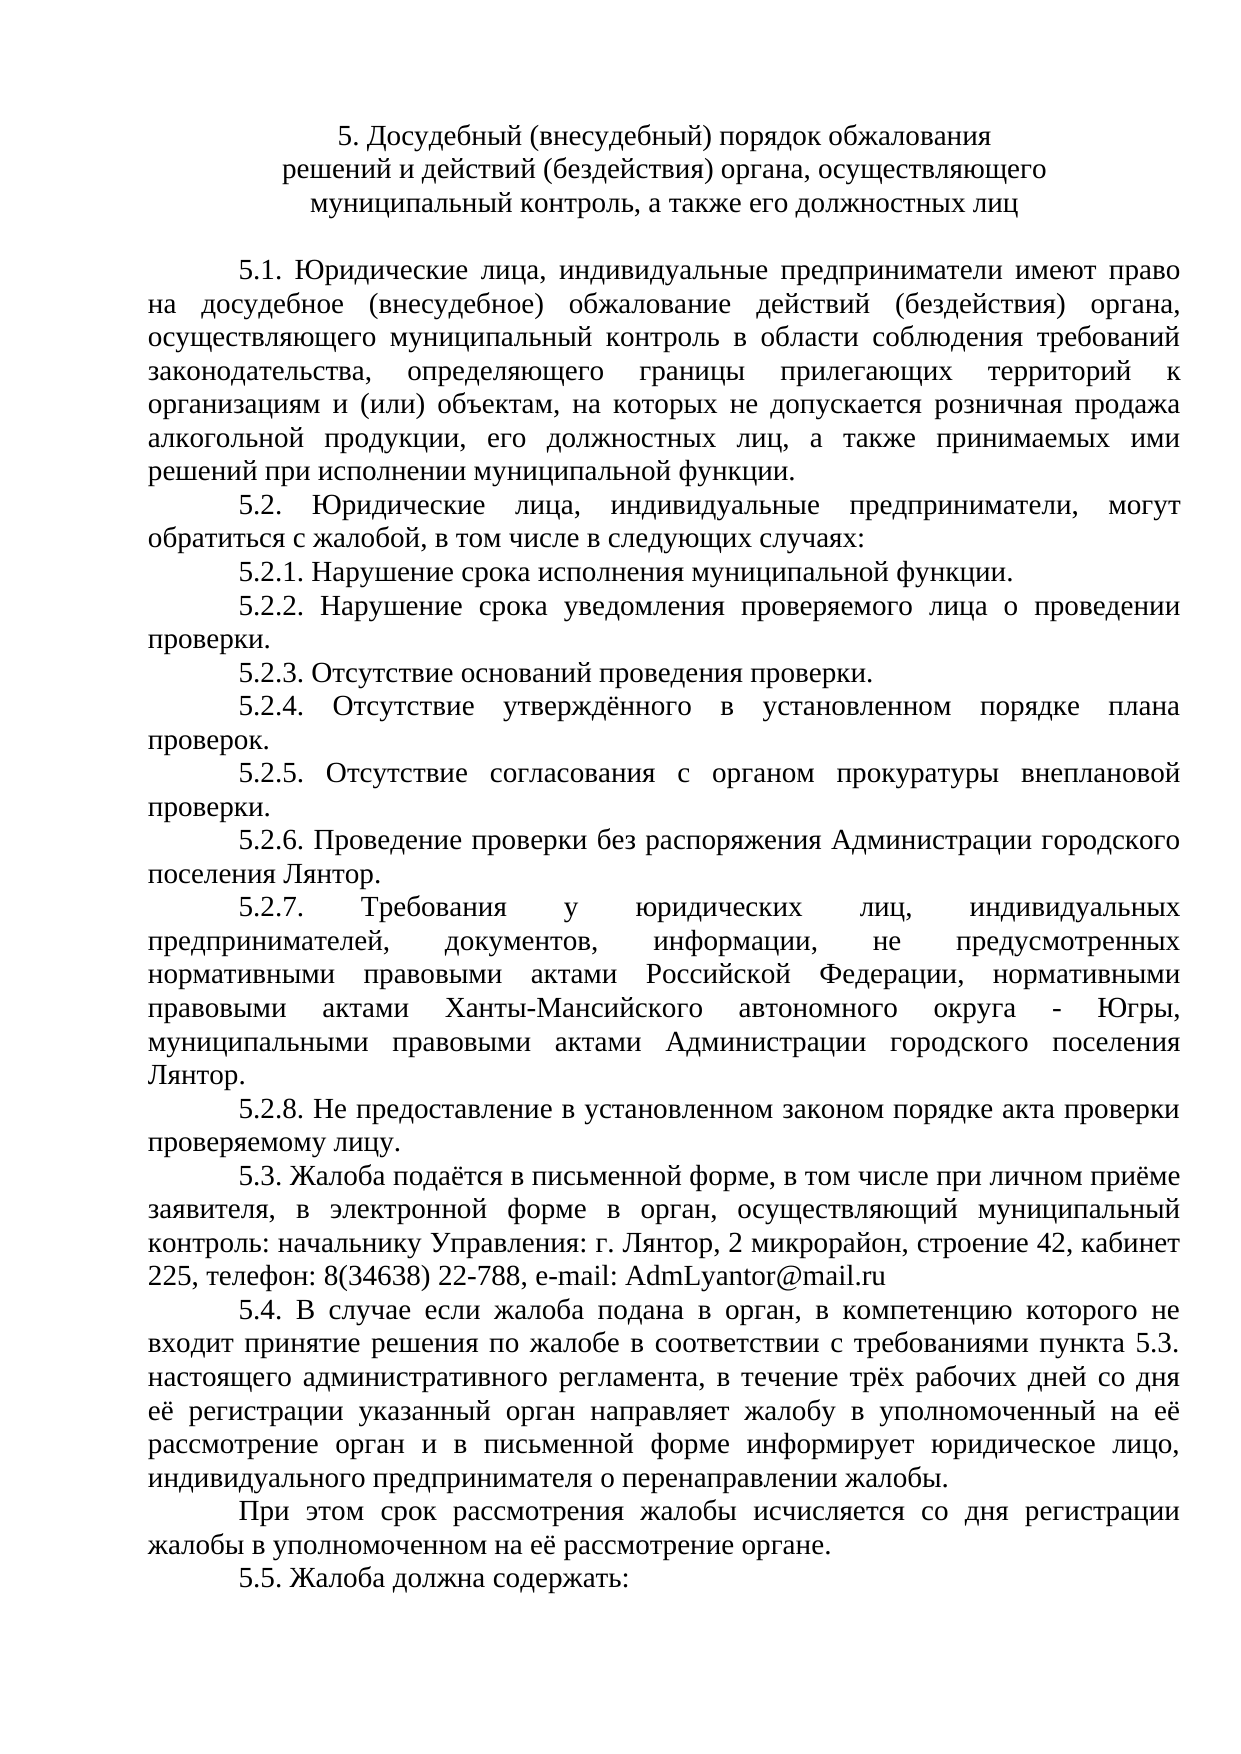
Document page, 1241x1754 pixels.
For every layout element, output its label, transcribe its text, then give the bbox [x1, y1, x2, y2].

text 5.5. Жалоба должна содержать: [148, 1560, 1181, 1594]
text 5.2.6. Проведение проверки без распоряжения Администрации городского поселения Лянтор. [148, 822, 1181, 889]
text 5.2. Юридические лица, индивидуальные предприниматели, могут обратиться с жалобой, в том числе в следующих случаях: [148, 487, 1181, 554]
text 5.3. Жалоба подаётся в письменной форме, в том числе при личном приёме заявителя, в электронной форме в орган, осуществляющий муниципальный контроль: начальнику Управления: г. Лянтор, 2 микрорайон, строение 42, кабинет 225, телефон: 8(34638) 22-788, e-mail: AdmLyantor@mail.ru [148, 1158, 1181, 1292]
text 5. Досудебный (внесудебный) порядок обжалования [148, 118, 1181, 152]
text 5.2.7. Требования у юридических лиц, индивидуальных предпринимателей, документов, информации, не предусмотренных нормативными правовыми актами Российской Федерации, нормативными правовыми актами Ханты-Мансийского автономного округа - Югры, муниципальными правовыми актами Администрации городского поселения Лянтор. [148, 889, 1181, 1091]
text 5.2.4. Отсутствие утверждённого в установленном порядке плана проверок. [148, 688, 1181, 755]
text 5.2.8. Не предоставление в установленном законом порядке акта проверки проверяемому лицу. [148, 1091, 1181, 1158]
text 5.4. В случае если жалоба подана в орган, в компетенцию которого не входит принятие решения по жалобе в соответствии с требованиями пункта 5.3. настоящего административного регламента, в течение трёх рабочих дней со дня её регистрации указанный орган направляет жалобу в уполномоченный на её рассмотрение орган и в письменной форме информирует юридическое лицо, индивидуального предпринимателя о перенаправлении жалобы. [148, 1292, 1181, 1493]
text решений и действий (бездействия) органа, осуществляющего [148, 152, 1181, 185]
text 5.1. Юридические лица, индивидуальные предприниматели имеют право на досудебное (внесудебное) обжалование действий (бездействия) органа, осуществляющего муниципальный контроль в области соблюдения требований законодательства, определяющего границы прилегающих территорий к организациям и (или) объектам, на которых не допускается розничная продажа алкогольной продукции, его должностных лиц, а также принимаемых ими решений при исполнении муниципальной функции. [148, 252, 1181, 487]
text 5.2.1. Нарушение срока исполнения муниципальной функции. [148, 554, 1181, 588]
text 5.2.2. Нарушение срока уведомления проверяемого лица о проведении проверки. [148, 588, 1181, 655]
text 5.2.5. Отсутствие согласования с органом прокуратуры внеплановой проверки. [148, 755, 1181, 822]
text При этом срок рассмотрения жалобы исчисляется со дня регистрации жалобы в уполномоченном на её рассмотрение органе. [148, 1493, 1181, 1560]
text муниципальный контроль, а также его должностных лиц [148, 185, 1181, 219]
text 5.2.3. Отсутствие оснований проведения проверки. [148, 655, 1181, 688]
